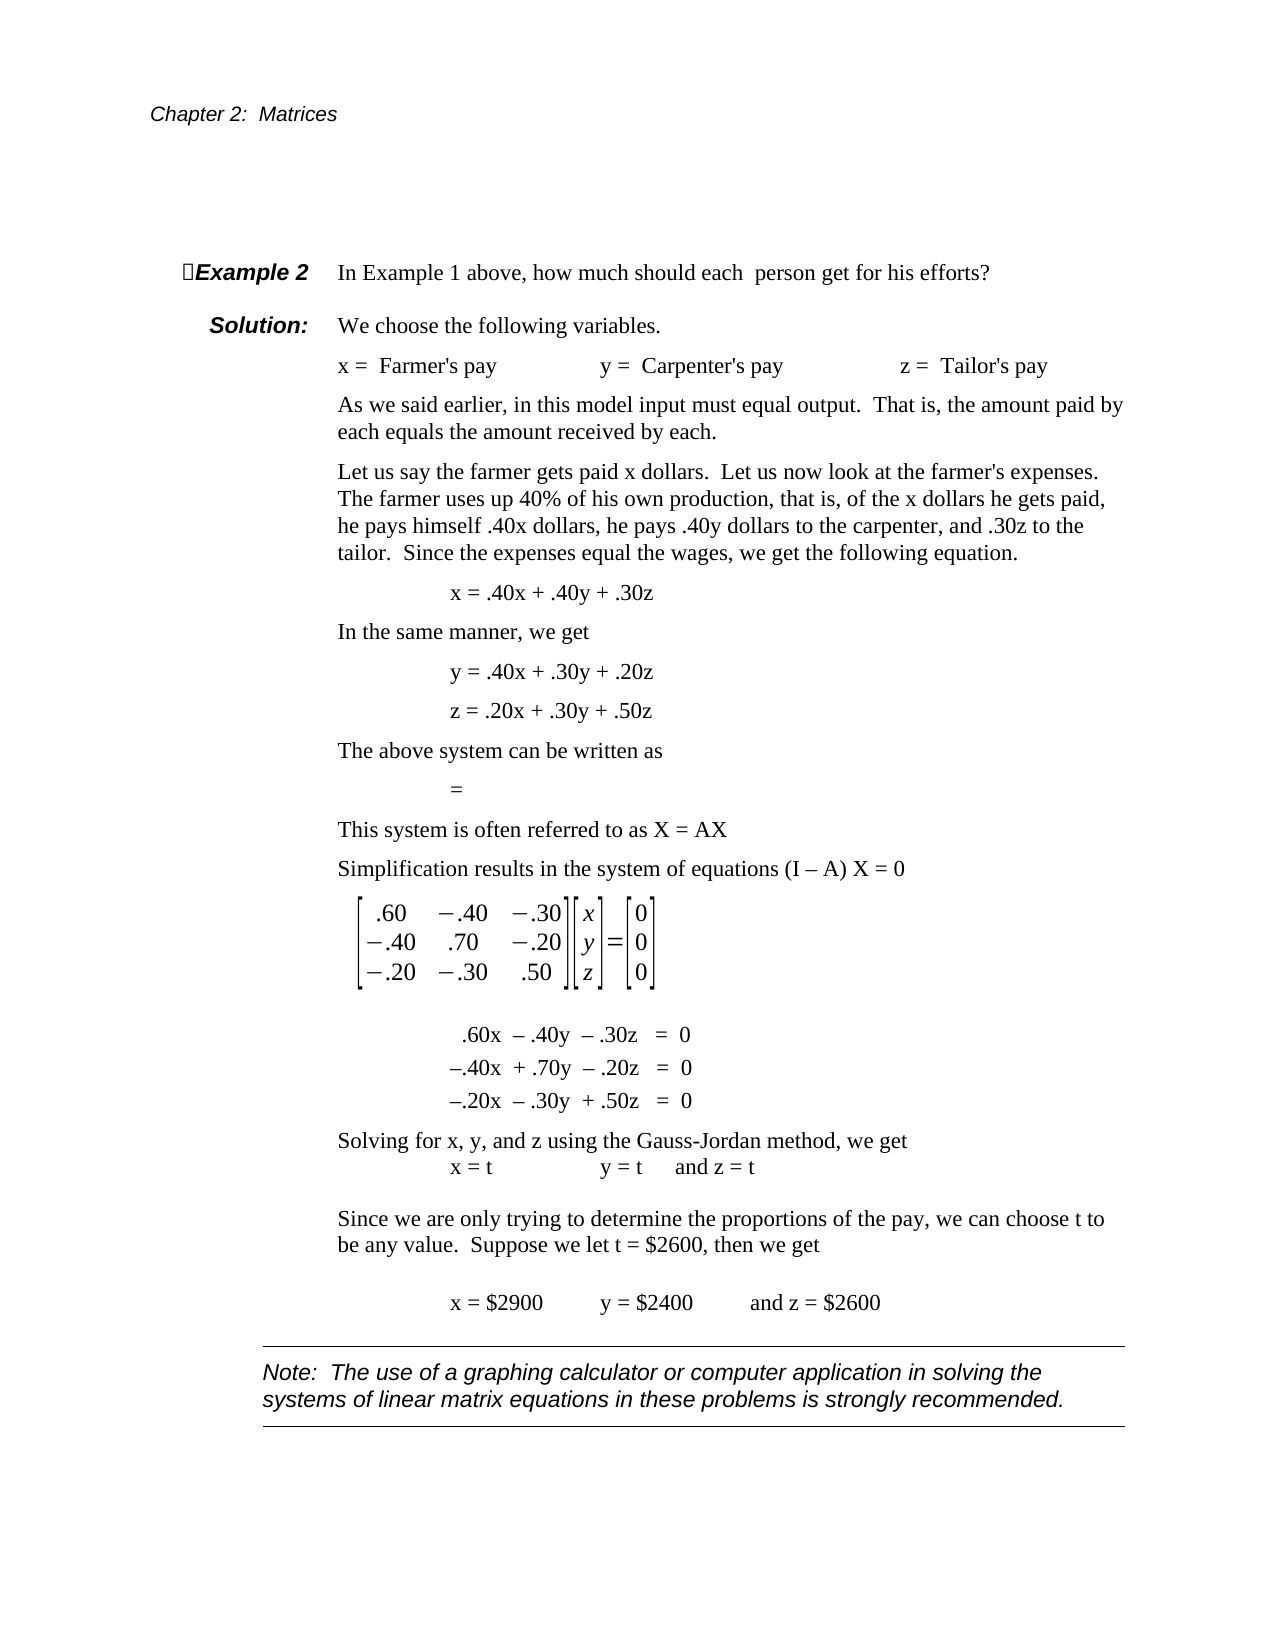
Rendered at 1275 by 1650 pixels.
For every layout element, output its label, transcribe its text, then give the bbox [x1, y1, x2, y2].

text .60x – .40y – .30z = 0 [337, 1021, 1125, 1048]
text Example 2 In Example 1 above, how much should each person get for his efforts? [150, 256, 1125, 287]
text In the same manner, we get [337, 618, 1125, 645]
text x = .40x + .40y + .30z [337, 578, 1125, 606]
text Solution: We choose the following variables. [150, 312, 1125, 339]
text Since we are only trying to determine the proportions of the pay, we can choose t to be any value. Suppose we let t = $2600, then we get [150, 1204, 1125, 1257]
text This system is often referred to as X = AX [337, 815, 1125, 842]
text Note: The use of a graphing calculator or computer application in solving the systems of linear matrix equations in these problems is strongly recommended. [262, 1347, 1125, 1426]
text –.40x + .70y – .20z = 0 [337, 1054, 1125, 1081]
text z = .20x + .30y + .50z [337, 697, 1125, 724]
text = [150, 776, 1125, 803]
text The above system can be written as [337, 737, 1125, 764]
text x = Farmer's pay y = Carpenter's pay z = Tailor's pay [337, 351, 1125, 378]
text Simplification results in the system of equations (I – A) X = 0 [337, 855, 1125, 882]
text Solving for x, y, and z using the Gauss-Jordan method, we get x = t y = t and z = t [337, 1127, 1125, 1179]
text Let us say the farmer gets paid x dollars. Let us now look at the farmer's expenses. The farmer uses up 40% of his own production, that is, of the x dollars he gets paid, he pays himself .40x dollars, he pays .40y dollars to the carpenter, and .30z to the tailor. Since the expenses equal the wages, we get the following equation. [337, 458, 1125, 566]
text –.20x – .30y + .50z = 0 [337, 1087, 1125, 1114]
text As we said earlier, in this model input must equal output. That is, the amount paid by each equals the amount received by each. [337, 391, 1125, 445]
text x = $2900 y = $2400 and z = $2600 [150, 1288, 1125, 1315]
text y = .40x + .30y + .20z [337, 658, 1125, 685]
